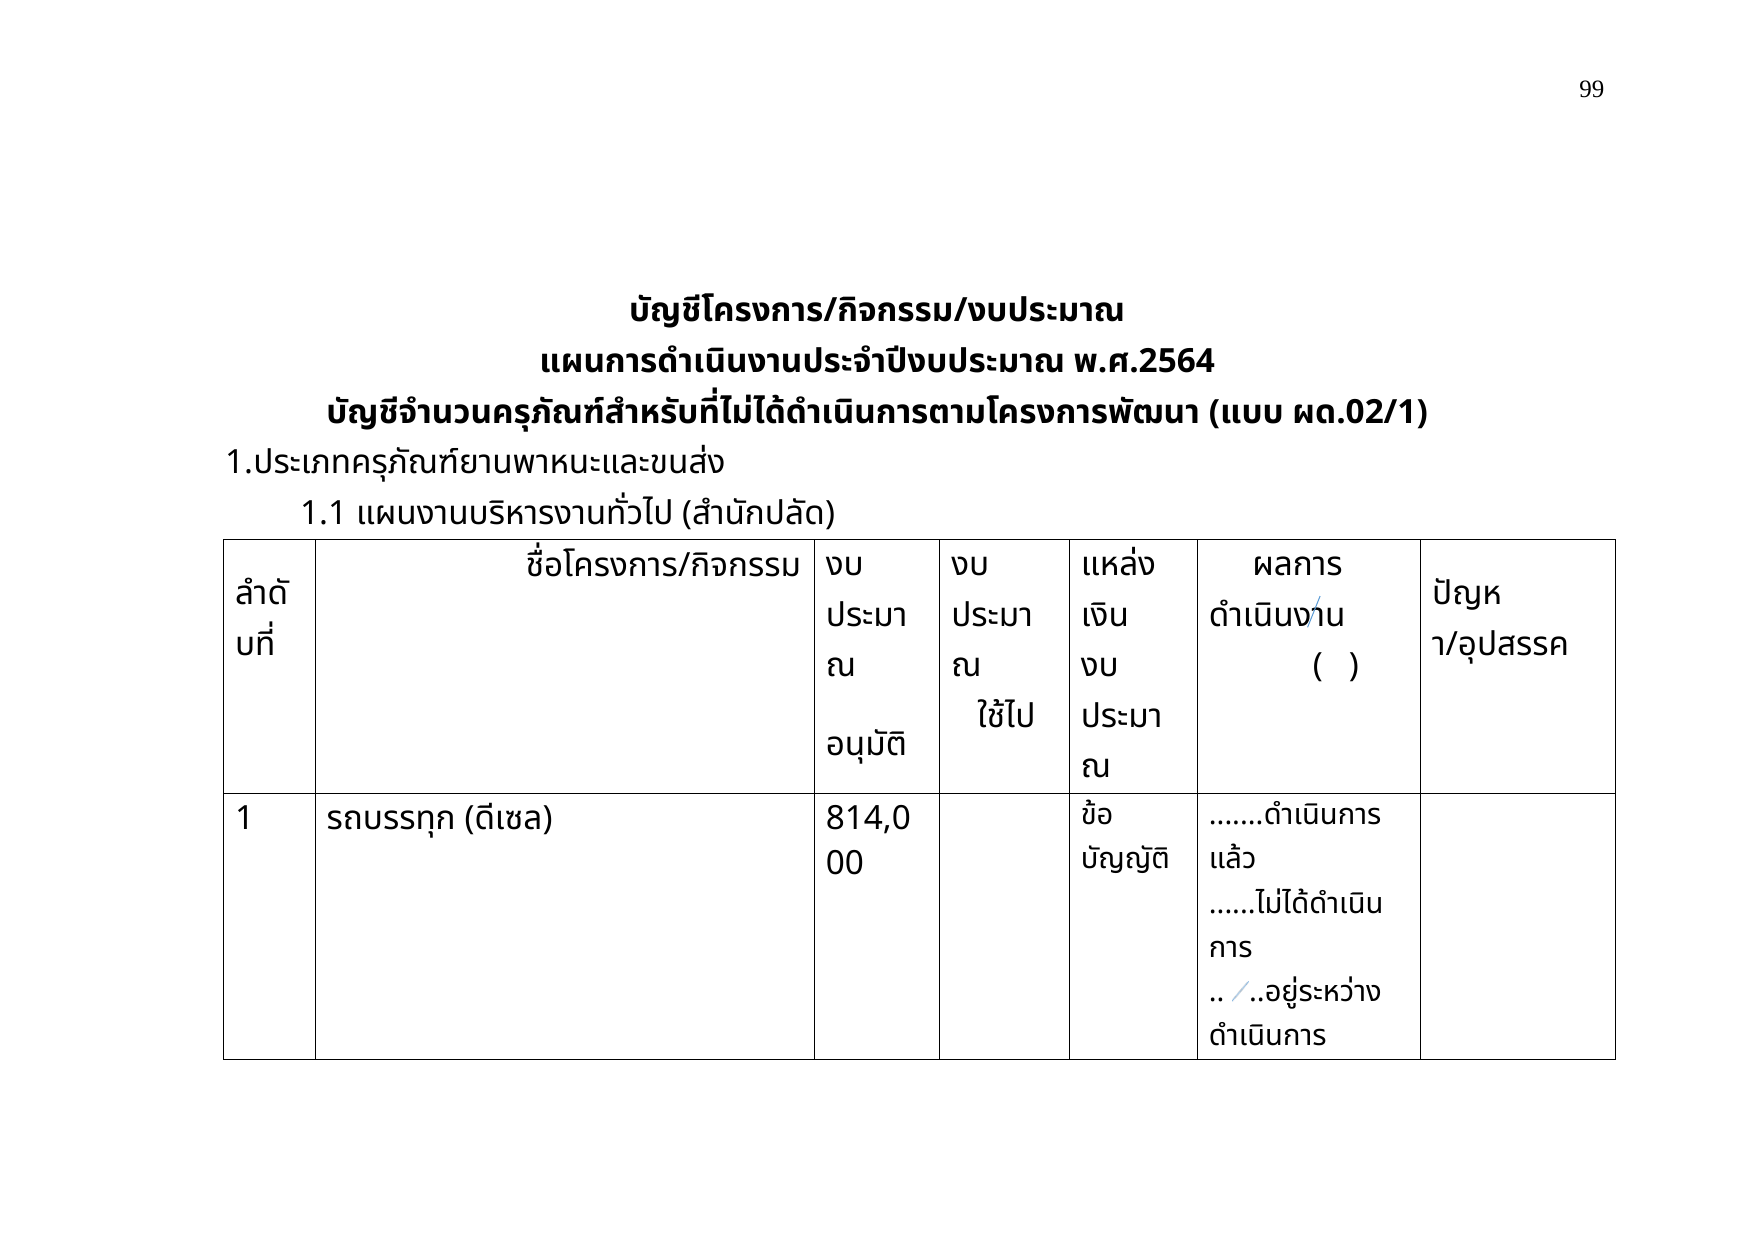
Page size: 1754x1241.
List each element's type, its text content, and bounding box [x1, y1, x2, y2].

table_header งบประมาณ ใช้ไป [940, 540, 1069, 792]
table_header ปัญหา/อุปสรรค [1421, 540, 1615, 792]
text แผนการดำเนินงานประจำปีงบประมาณ พ.ศ.2564 [150, 337, 1604, 387]
table_header แหล่งเงิน งบประมาณ [1070, 540, 1197, 792]
text บัญชีจำนวนครุภัณฑ์สำหรับที่ไม่ได้ดำเนินการตามโครงการพัฒนา (แบบ ผด.02/1) [150, 387, 1604, 438]
text บัญชีโครงการ/กิจกรรม/งบประมาณ [150, 286, 1604, 337]
table_cell รถบรรทุก (ดีเซล) [316, 794, 814, 1058]
table_cell 814,000 [815, 794, 939, 1058]
text 1.ประเภทครุภัณฑ์ยานพาหนะและขนส่ง [150, 438, 1604, 489]
table_header งบประมาณ อนุมัติ [815, 540, 939, 792]
table_header ลำดับที่ [224, 540, 315, 792]
table_cell [940, 794, 1069, 1058]
table_cell .......ดำเนินการแล้ว ......ไม่ได้ดำเนินการ .. ..อยู่ระหว่างดำเนินการ [1198, 794, 1420, 1058]
table_header ผลการดำเนินงาน ( ) [1198, 540, 1420, 792]
table_cell ข้อบัญญัติ [1070, 794, 1197, 1058]
table_header ชื่อโครงการ/กิจกรรม [316, 540, 814, 792]
table_cell 1 [224, 794, 315, 1058]
picture [1232, 981, 1249, 1002]
text 1.1 แผนงานบริหารงานทั่วไป (สำนักปลัด) [150, 489, 1604, 539]
table_cell [1421, 794, 1615, 1058]
